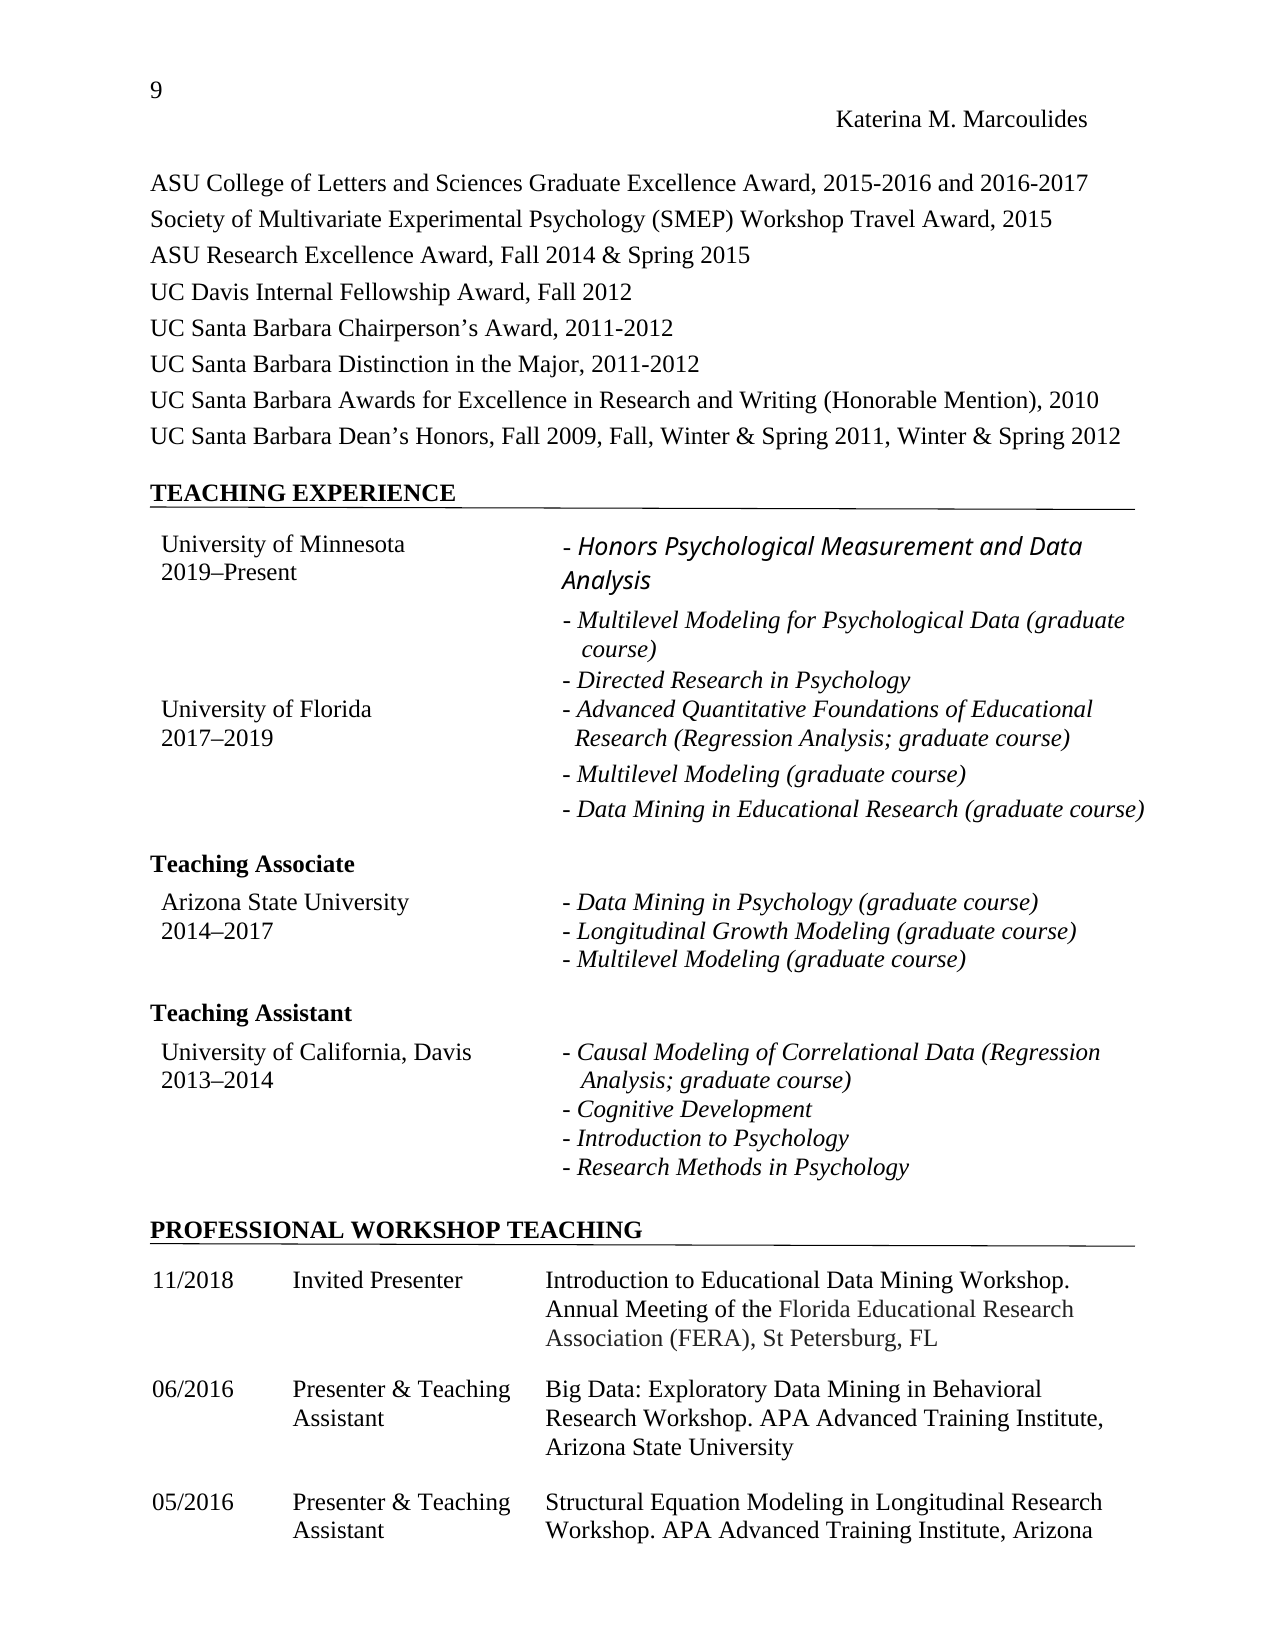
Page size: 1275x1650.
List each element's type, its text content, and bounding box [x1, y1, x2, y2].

text UC Davis Internal Fellowship Award, Fall 2012 [150, 277, 1125, 305]
text UC Santa Barbara Awards for Excellence in Research and Writing (Honorable Mention), 2010 [150, 385, 1125, 413]
table_header - Data Mining in Psychology (graduate course) - Longitudinal Growth Modeling (graduate course) - Multilevel Modeling (graduate course) [551, 887, 1159, 998]
table_cell Presenter & Teaching Assistant [281, 1374, 534, 1487]
table_cell 05/2016 [141, 1487, 281, 1567]
text Society of Multivariate Experimental Psychology (SMEP) Workshop Travel Award, 2015 [150, 204, 1125, 233]
text UC Santa Barbara Chairperson’s Award, 2011-2012 [150, 313, 1125, 341]
table_cell - Advanced Quantitative Foundations of Educational Research (Regression Analysis; graduate course) - Multilevel Modeling (graduate course) - Data Mining in Educational Research (graduate course) [551, 694, 1159, 849]
text TEACHING EXPERIENCE [150, 478, 1125, 507]
text ASU College of Letters and Sciences Graduate Excellence Award, 2015-2016 and 2016-2017 [150, 168, 1125, 197]
table_cell 06/2016 [141, 1374, 281, 1487]
table_header - Causal Modeling of Correlational Data (Regression Analysis; graduate course) - Cognitive Development - Introduction to Psychology - Research Methods in Psychology [551, 1037, 1159, 1215]
text Teaching Associate [150, 849, 1125, 877]
text UC Santa Barbara Dean’s Honors, Fall 2009, Fall, Winter & Spring 2011, Winter & Spring 2012 [150, 421, 1134, 449]
table_header 11/2018 [141, 1265, 281, 1374]
text Teaching Assistant [150, 998, 1125, 1027]
table_header - Honors Psychological Measurement and Data Analysis - Multilevel Modeling for Psychological Data (graduate course) - Directed Research in Psychology [551, 529, 1159, 694]
table_header University of Minnesota 2019–Present [150, 529, 551, 694]
text ASU Research Excellence Award, Fall 2014 & Spring 2015 [150, 241, 1125, 269]
table_header Invited Presenter [281, 1265, 534, 1374]
table_header Introduction to Educational Data Mining Workshop. Annual Meeting of the Florida Educational Research Association (FERA), St Petersburg, FL [534, 1265, 1124, 1374]
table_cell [534, 1487, 1124, 1567]
text UC Santa Barbara Distinction in the Major, 2011-2012 [150, 349, 1125, 377]
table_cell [281, 1487, 534, 1567]
text PROFESSIONAL WORKSHOP TEACHING [150, 1215, 1125, 1244]
table_cell Big Data: Exploratory Data Mining in Behavioral Research Workshop. APA Advanced Training Institute, Arizona State University [534, 1374, 1124, 1487]
table_cell University of Florida 2017–2019 [150, 694, 551, 849]
table_header University of California, Davis 2013–2014 [150, 1037, 551, 1215]
table_header Arizona State University 2014–2017 [150, 887, 551, 998]
